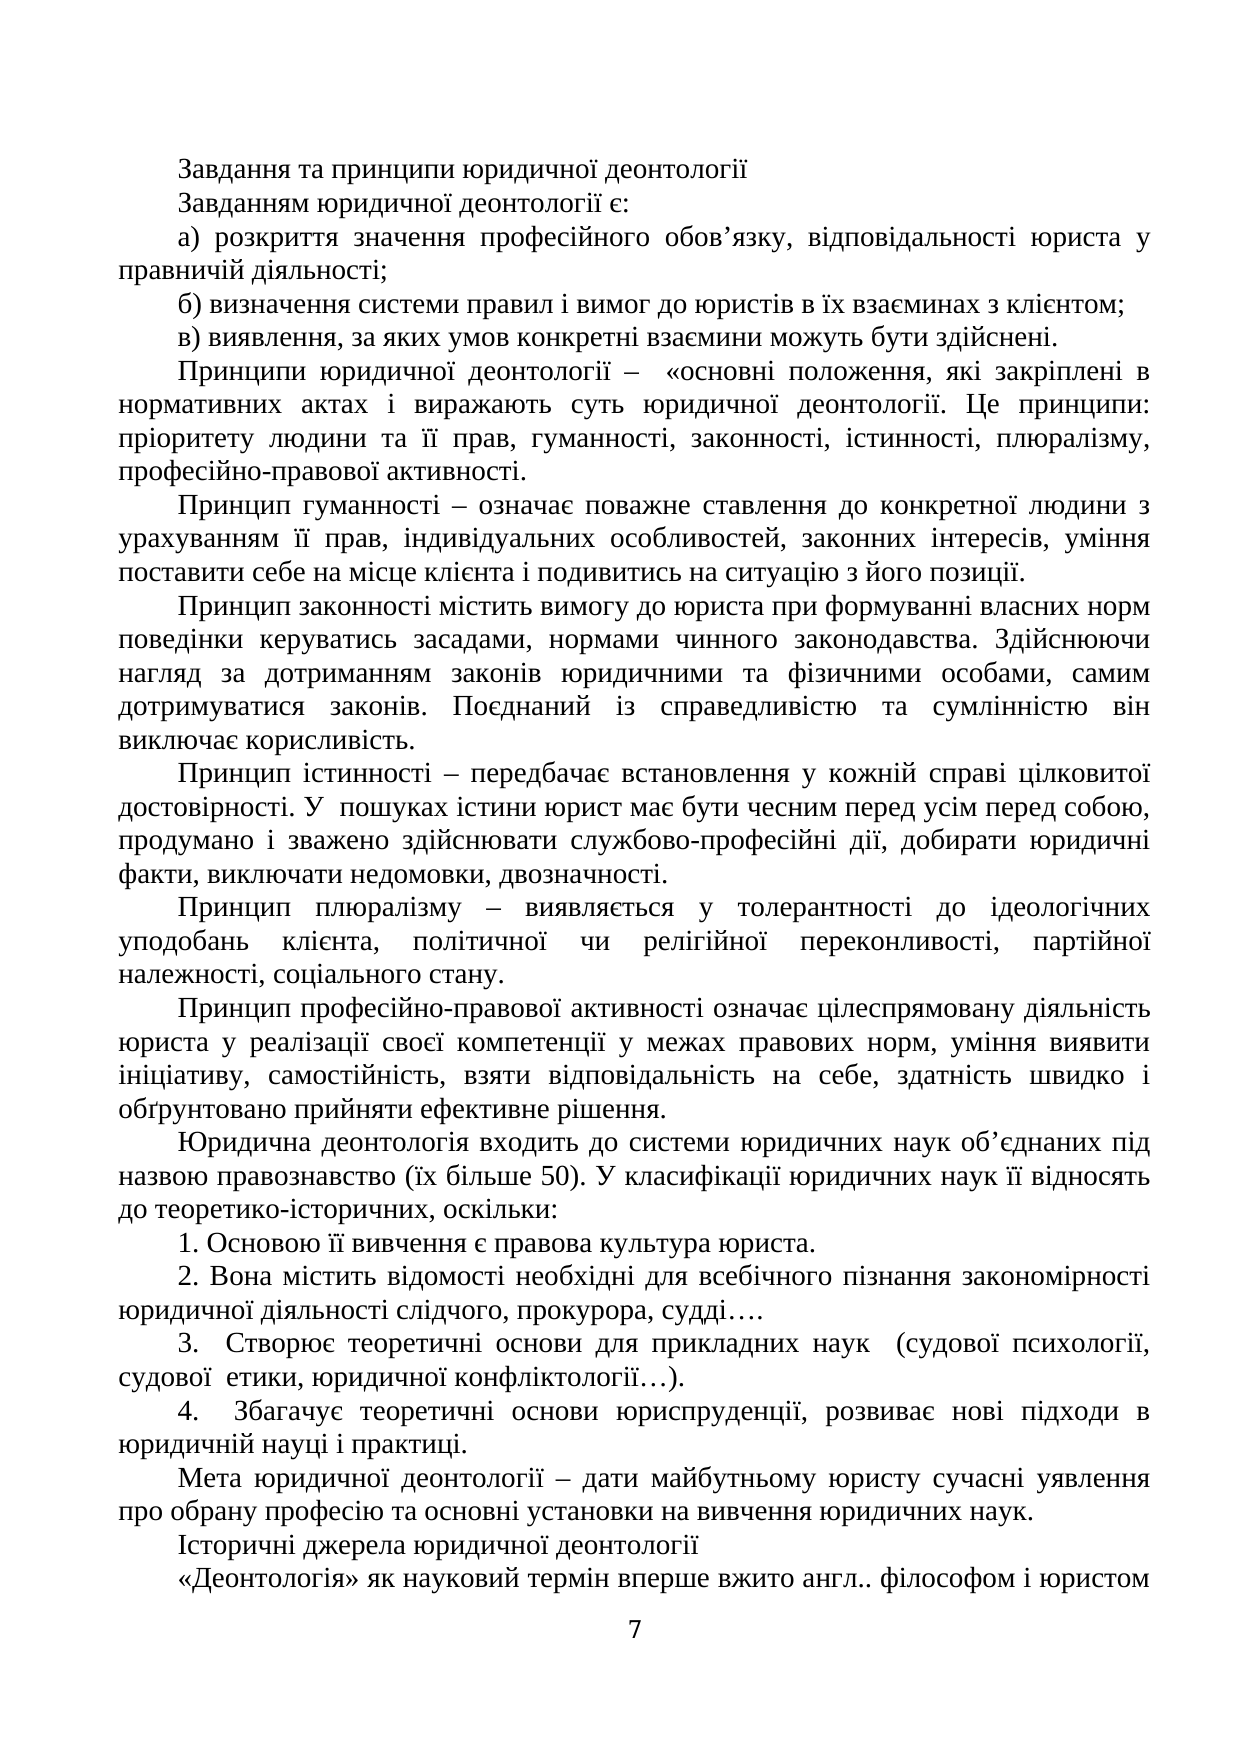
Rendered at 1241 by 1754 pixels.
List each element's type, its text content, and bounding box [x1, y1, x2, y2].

text Історичні джерела юридичної деонтології [118, 1527, 1152, 1560]
text 1. Основою її вивчення є правова культура юриста. [118, 1225, 1152, 1258]
text 2. Вона містить відомості необхідні для всебічного пізнання закономірності юридичної діяльності слідчого, прокурора, судді…. [118, 1258, 1152, 1326]
text Принцип гуманності – означає поважне ставлення до конкретної людини з урахуванням її прав, індивідуальних особливостей, законних інтересів, уміння поставити себе на місце клієнта і подивитись на ситуацію з його позиції. [118, 487, 1152, 588]
text Завдання та принципи юридичної деонтології [118, 152, 1152, 185]
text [118, 1560, 1152, 1594]
text Принцип професійно-правової активності означає цілеспрямовану діяльність юриста у реалізації своєї компетенції у межах правових норм, уміння виявити ініціативу, самостійність, взяти відповідальність на себе, здатність швидко і обґрунтовано прийняти ефективне рішення. [118, 990, 1152, 1124]
text 4. Збагачує теоретичні основи юриспруденції, розвиває нові підходи в юридичній науці і практиці. [118, 1393, 1152, 1460]
text Юридична деонтологія входить до системи юридичних наук об’єднаних під назвою правознавство (їх більше 50). У класифікації юридичних наук її відносять до теоретико-історичних, оскільки: [118, 1124, 1152, 1225]
text Принцип законності містить вимогу до юриста при формуванні власних норм поведінки керуватись засадами, нормами чинного законодавства. Здійснюючи нагляд за дотриманням законів юридичними та фізичними особами, самим дотримуватися законів. Поєднаний із справедливістю та сумлінністю він виключає корисливість. [118, 588, 1152, 755]
text Принципи юридичної деонтології – «основні положення, які закріплені в нормативних актах і виражають суть юридичної деонтології. Це принципи: пріоритету людини та її прав, гуманності, законності, істинності, плюралізму, професійно-правової активності. [118, 353, 1152, 487]
text Завданням юридичної деонтології є: [118, 185, 1152, 219]
text б) визначення системи правил і вимог до юристів в їх взаєминах з клієнтом; [118, 286, 1152, 319]
text Принцип істинності – передбачає встановлення у кожній справі цілковитої достовірності. У пошуках істини юрист має бути чесним перед усім перед собою, продумано і зважено здійснювати службово-професійні дії, добирати юридичні факти, виключати недомовки, двозначності. [118, 755, 1152, 889]
text Мета юридичної деонтології – дати майбутньому юристу сучасні уявлення про обрану професію та основні установки на вивчення юридичних наук. [118, 1460, 1152, 1527]
text Принцип плюралізму – виявляється у толерантності до ідеологічних уподобань клієнта, політичної чи релігійної переконливості, партійної належності, соціального стану. [118, 889, 1152, 990]
text в) виявлення, за яких умов конкретні взаємини можуть бути здійснені. [118, 319, 1152, 353]
text а) розкриття значення професійного обов’язку, відповідальності юриста у правничій діяльності; [118, 219, 1152, 286]
text 3. Створює теоретичні основи для прикладних наук (судової психології, судової етики, юридичної конфліктології…). [118, 1326, 1152, 1393]
